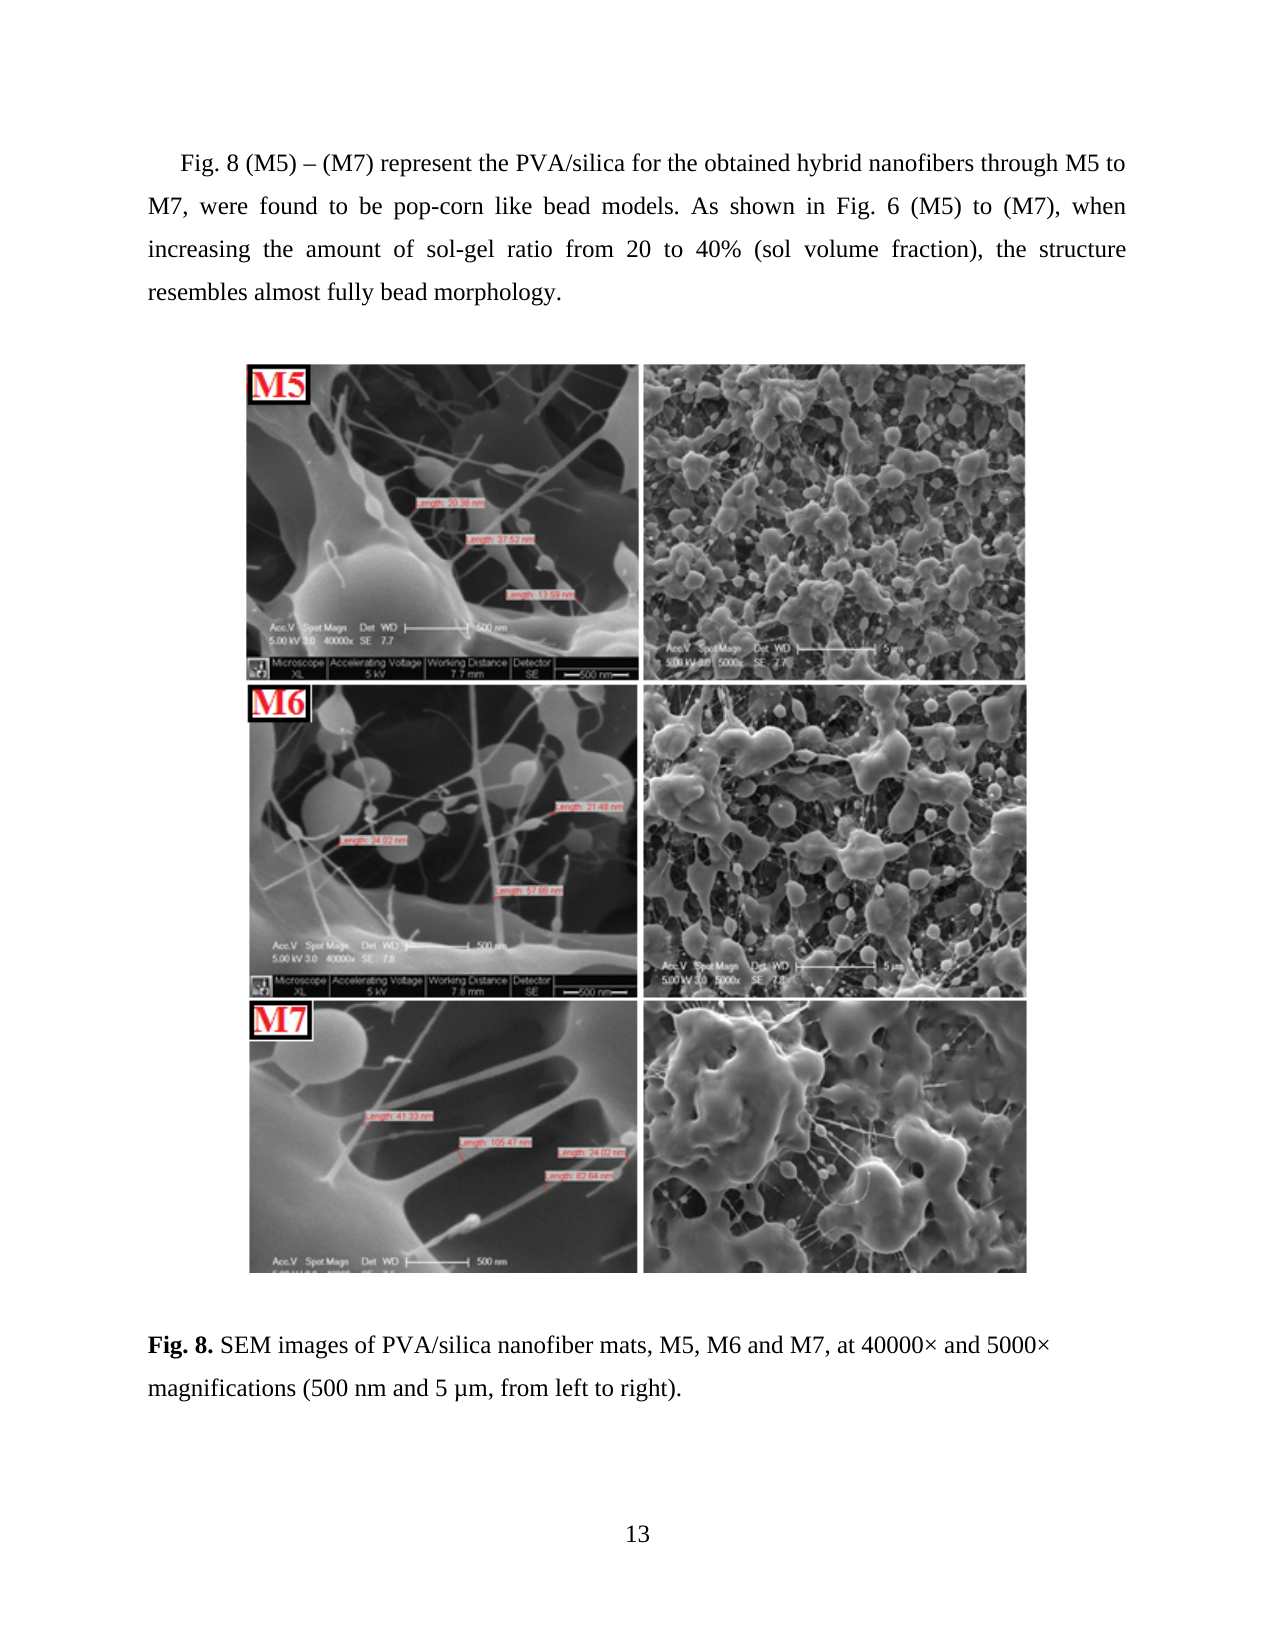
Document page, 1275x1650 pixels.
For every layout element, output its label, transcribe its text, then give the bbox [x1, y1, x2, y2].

text Fig. 8. SEM images of PVA/silica nanofiber mats, M5, M6 and M7, at 40000× and 5000× [148, 1330, 1127, 1359]
picture [245, 363, 1030, 1273]
text Fig. 8 – represent the PVA/silica for the obtained hybrid nanofibers through M5 to M7, were found to be pop-corn like bead models. As shown in Fig. 6 to , when increasing the amount of sol-gel ratio from 20 to 40% , the structure resembles almost fully bead morphology. [148, 148, 1127, 306]
text magnifications . [148, 1373, 1127, 1402]
